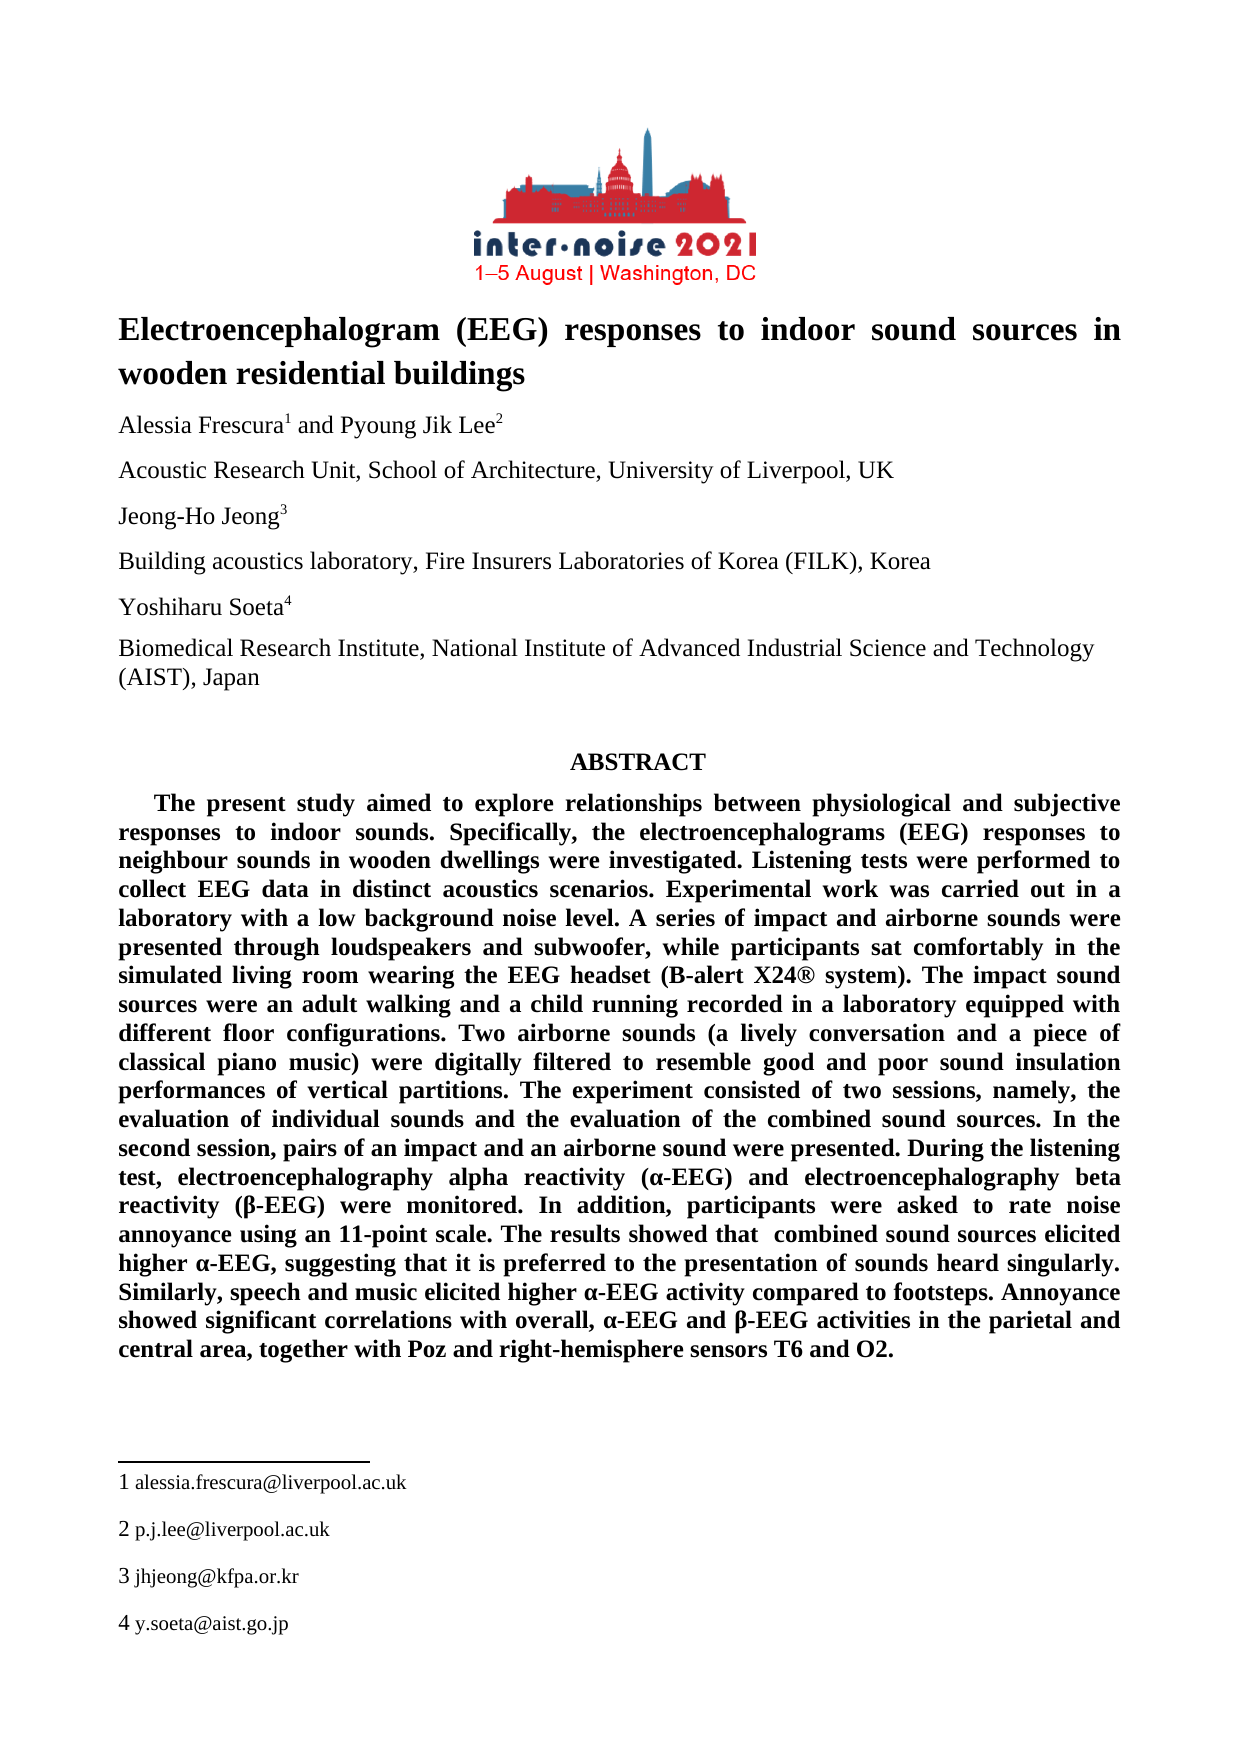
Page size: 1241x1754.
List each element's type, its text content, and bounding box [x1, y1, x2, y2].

text The present study aimed to explore relationships between physiological and subjective responses to indoor sounds. Specifically, the electroencephalograms (EEG) responses to neighbour sounds in wooden dwellings were investigated. Listening tests were performed to collect EEG data in distinct acoustics scenarios. Experimental work was carried out in a laboratory with a low background noise level. A series of impact and airborne sounds were presented through loudspeakers and subwoofer, while participants sat comfortably in the simulated living room wearing the EEG headset (B-alert X24® system). The impact sound sources were an adult walking and a child running recorded in a laboratory equipped with different floor configurations. Two airborne sounds (a lively conversation and a piece of classical piano music) were digitally filtered to resemble good and poor sound insulation performances of vertical partitions. The experiment consisted of two sessions, namely, the evaluation of individual sounds and the evaluation of the combined sound sources. In the second session, pairs of an impact and an airborne sound were presented. During the listening test, electroencephalography alpha reactivity (α-EEG) and electroencephalography beta reactivity (β-EEG) were monitored. In addition, participants were asked to rate noise annoyance using an 11-point scale. The results showed that combined sound sources elicited higher α-EEG, suggesting that it is preferred to the presentation of sounds heard singularly. Similarly, speech and music elicited higher α-EEG activity compared to footsteps. Annoyance showed significant correlations with overall, α-EEG and β-EEG activities in the parietal and central area, together with Poz and right-hemisphere sensors T6 and O2. [118, 788, 1122, 1363]
text Jeong-Ho Jeong [118, 501, 1122, 529]
text Yoshiharu Soeta [118, 592, 1122, 621]
text Biomedical Research Institute, National Institute of Advanced Industrial Science and Technology (AIST), Japan [118, 633, 1122, 691]
text Electroencephalogram (EEG) responses to indoor sound sources in wooden residential buildings [118, 131, 1122, 391]
text ABSTRACT [118, 744, 1122, 776]
picture [465, 122, 766, 291]
text Alessia Frescura and Pyoung Jik Lee [118, 410, 1122, 438]
text Building acoustics laboratory, Fire Insurers Laboratories of Korea (FILK), Korea [118, 546, 1122, 575]
text Acoustic Research Unit, School of Architecture, University of Liverpool, UK [118, 455, 1122, 484]
